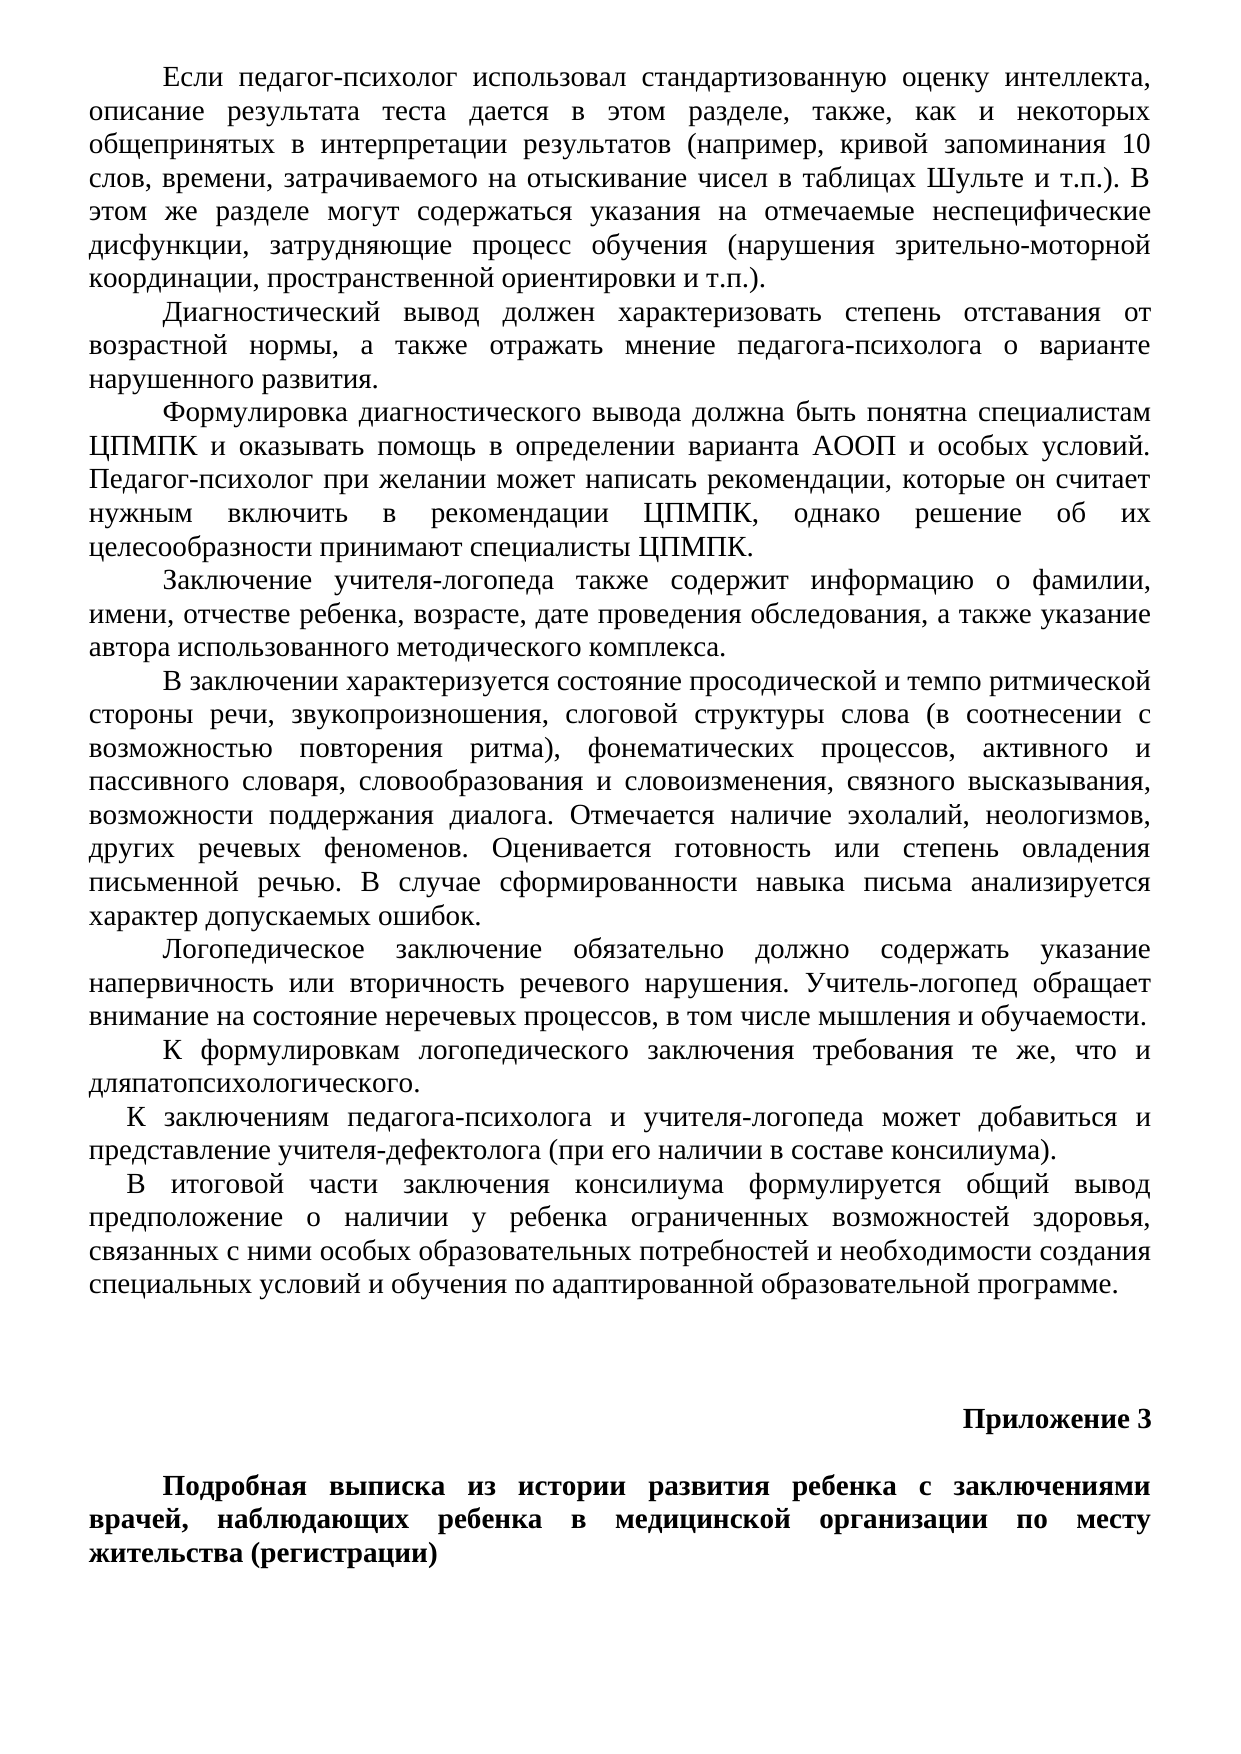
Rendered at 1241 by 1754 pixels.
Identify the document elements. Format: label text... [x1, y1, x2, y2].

text В итоговой части заключения консилиума формулируется общий вывод предположение о наличии у ребенка ограниченных возможностей здоровья, связанных с ними особых образовательных потребностей и необходимости создания специальных условий и обучения по адаптированной образовательной программе. [89, 1166, 1152, 1300]
text Подробная выписка из истории развития ребенка с заключениями врачей, наблюдающих ребенка в медицинской организации по месту жительства (регистрации) [89, 1468, 1152, 1568]
text К заключениям педагога-психолога и учителя-логопеда может добавиться и представление учителя-дефектолога (при его наличии в составе консилиума). [89, 1099, 1152, 1166]
text Логопедическое заключение обязательно должно содержать указание напервичность или вторичность речевого нарушения. Учитель-логопед обращает внимание на состояние неречевых процессов, в том числе мышления и обучаемости. [89, 931, 1152, 1032]
text Приложение 3 [89, 1401, 1152, 1434]
text В заключении характеризуется состояние просодической и темпо ритмической стороны речи, звукопроизношения, слоговой структуры слова (в соотнесении с возможностью повторения ритма), фонематических процессов, активного и пассивного словаря, словообразования и словоизменения, связного высказывания, возможности поддержания диалога. Отмечается наличие эхолалий, неологизмов, других речевых феноменов. Оценивается готовность или степень овладения письменной речью. В случае сформированности навыка письма анализируется характер допускаемых ошибок. [89, 663, 1152, 931]
text Формулировка диагностического вывода должна быть понятна специалистам ЦПМПК и оказывать помощь в определении варианта АООП и особых условий. Педагог-психолог при желании может написать рекомендации, которые он считает нужным включить в рекомендации ЦПМПК, однако решение об их целесообразности принимают специалисты ЦПМПК. [89, 394, 1152, 562]
text Заключение учителя-логопеда также содержит информацию о фамилии, имени, отчестве ребенка, возрасте, дате проведения обследования, а также указание автора использованного методического комплекса. [89, 562, 1152, 663]
text К формулировкам логопедического заключения требования те же, что и дляпатопсихологического. [89, 1032, 1152, 1099]
text Если педагог-психолог использовал стандартизованную оценку интеллекта, описание результата теста дается в этом разделе, также, как и некоторых общепринятых в интерпретации результатов (например, кривой запоминания 10 слов, времени, затрачиваемого на отыскивание чисел в таблицах Шульте и т.п.). В этом же разделе могут содержаться указания на отмечаемые неспецифические дисфункции, затрудняющие процесс обучения (нарушения зрительно-моторной координации, пространственной ориентировки и т.п.). [89, 59, 1152, 294]
text Диагностический вывод должен характеризовать степень отставания от возрастной нормы, а также отражать мнение педагога-психолога о варианте нарушенного развития. [89, 294, 1152, 394]
